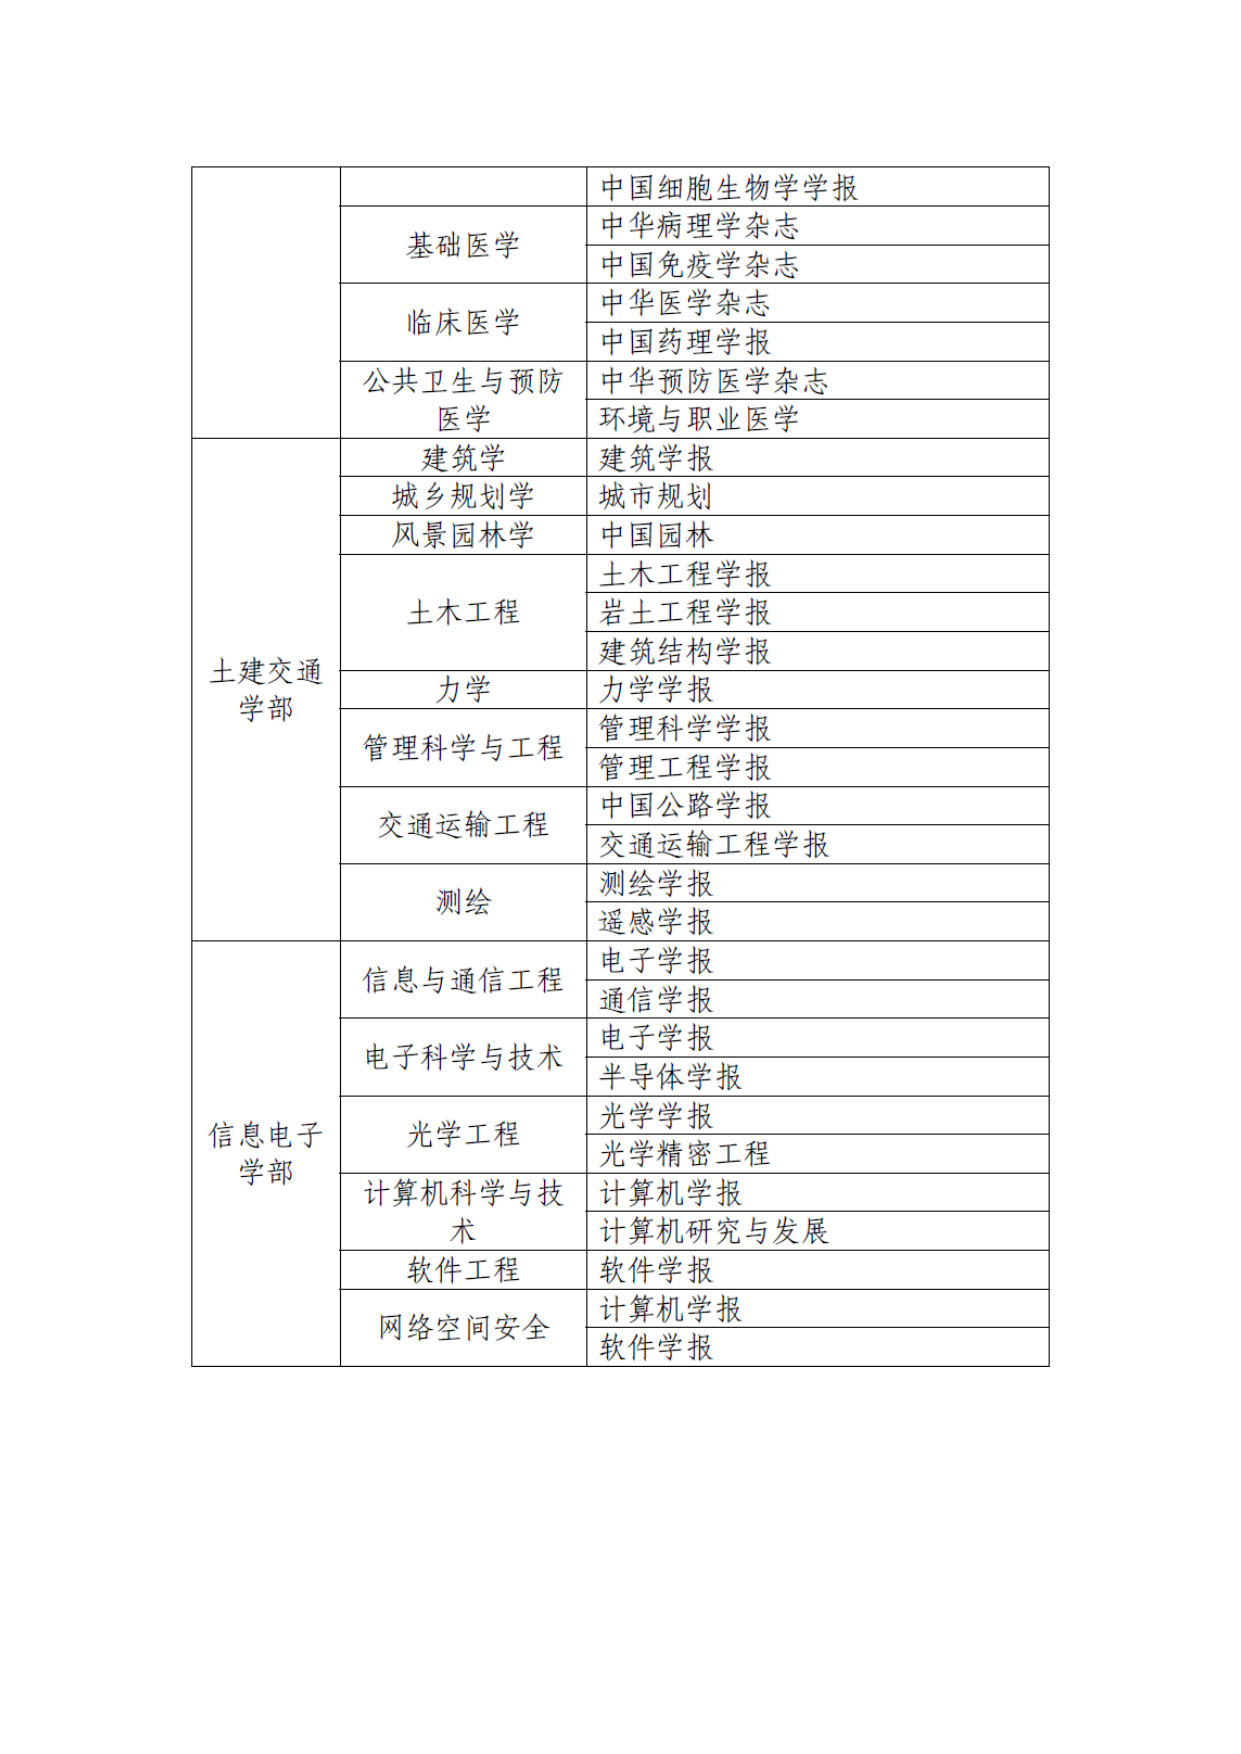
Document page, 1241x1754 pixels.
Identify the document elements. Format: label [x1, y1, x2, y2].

picture [187, 162, 1053, 1367]
